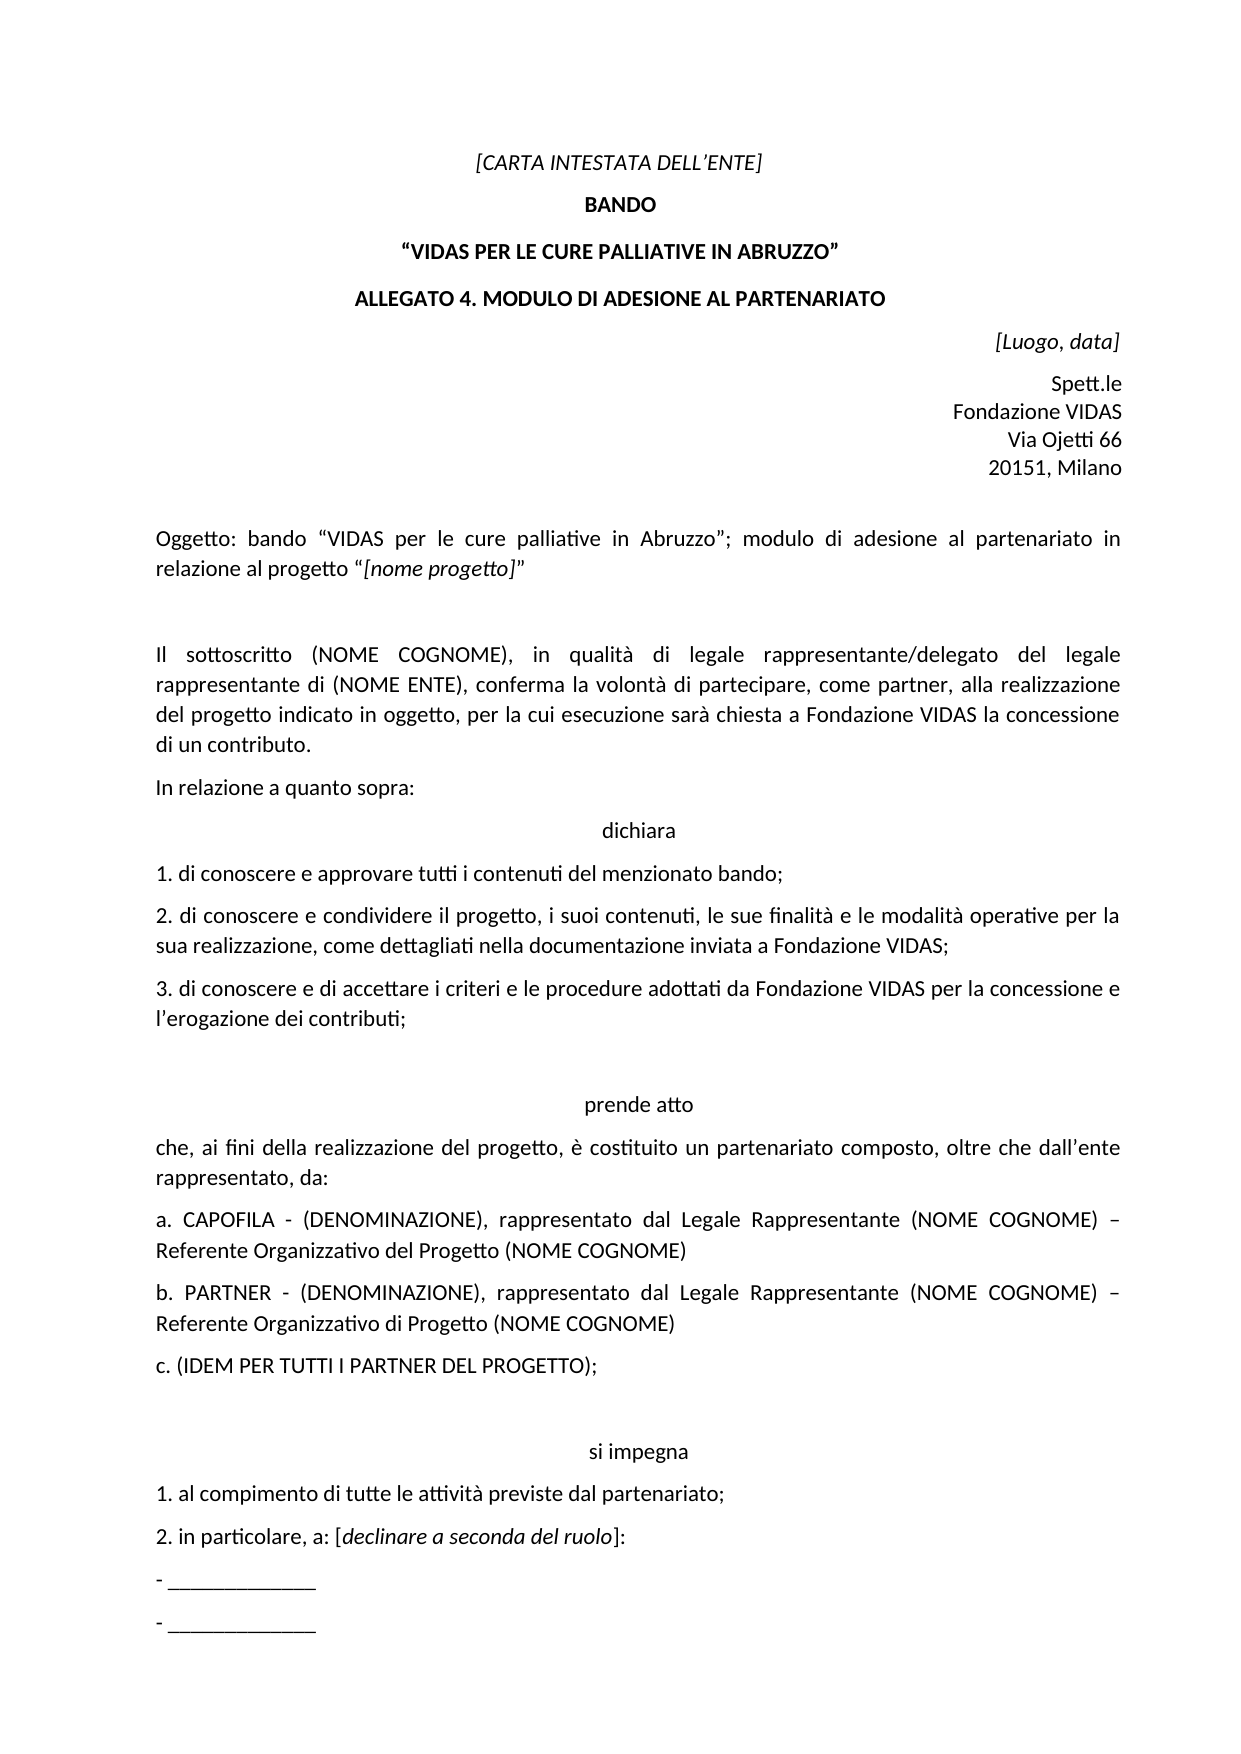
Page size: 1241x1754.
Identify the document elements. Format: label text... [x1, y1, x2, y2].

text che, ai fini della realizzazione del progetto, è costituito un partenariato composto, oltre che dall’ente rappresentato, da: [156, 1133, 1122, 1191]
text ALLEGATO 4. MODULO DI ADESIONE AL PARTENARIATO [118, 284, 1122, 312]
text In relazione a quanto sopra: [155, 773, 1122, 801]
text 2. di conoscere e condividere il progetto, i suoi contenuti, le sue finalità e le modalità operative per la sua realizzazione, come dettagliati nella documentazione inviata a Fondazione VIDAS; [156, 901, 1122, 959]
text Spett.le [118, 369, 1122, 397]
text Fondazione VIDAS [118, 397, 1122, 426]
text a. CAPOFILA - (DENOMINAZIONE), rappresentato dal Legale Rappresentante (NOME COGNOME) – Referente Organizzativo del Progetto (NOME COGNOME) [156, 1206, 1122, 1264]
text [CARTA INTESTATA DELL’ENTE] [118, 148, 1122, 176]
text 3. di conoscere e di accettare i criteri e le procedure adottati da Fondazione VIDAS per la concessione e l’erogazione dei contributi; [156, 974, 1122, 1032]
text [Luogo, data] [118, 327, 1122, 355]
text 2. in particolare, a: [declinare a seconda del ruolo]: [156, 1522, 1122, 1550]
text “VIDAS PER LE CURE PALLIATIVE IN ABRUZZO” [118, 237, 1122, 265]
text c. (IDEM PER TUTTI I PARTNER DEL PROGETTO); [156, 1351, 1122, 1379]
text - _____________ [156, 1565, 1122, 1593]
text Oggetto: bando “VIDAS per le cure palliative in Abruzzo”; modulo di adesione al partenariato in relazione al progetto “[nome progetto]” [156, 524, 1122, 582]
text - _____________ [156, 1608, 1122, 1636]
text 1. di conoscere e approvare tutti i contenuti del menzionato bando; [156, 859, 1122, 887]
text 20151, Milano [118, 453, 1122, 482]
text dichiara [156, 816, 1122, 844]
text BANDO [118, 190, 1122, 218]
text Via Ojetti 66 [118, 426, 1122, 453]
text b. PARTNER - (DENOMINAZIONE), rappresentato dal Legale Rappresentante (NOME COGNOME) – Referente Organizzativo di Progetto (NOME COGNOME) [156, 1278, 1122, 1337]
text 1. al compimento di tutte le attività previste dal partenariato; [156, 1479, 1122, 1507]
text prende atto [156, 1090, 1122, 1118]
text si impegna [156, 1437, 1122, 1465]
text Il sottoscritto (NOME COGNOME), in qualità di legale rappresentante/delegato del legale rappresentante di (NOME ENTE), conferma la volontà di partecipare, come partner, alla realizzazione del progetto indicato in oggetto, per la cui esecuzione sarà chiesta a Fondazione VIDAS la concessione di un contributo. [156, 640, 1122, 758]
